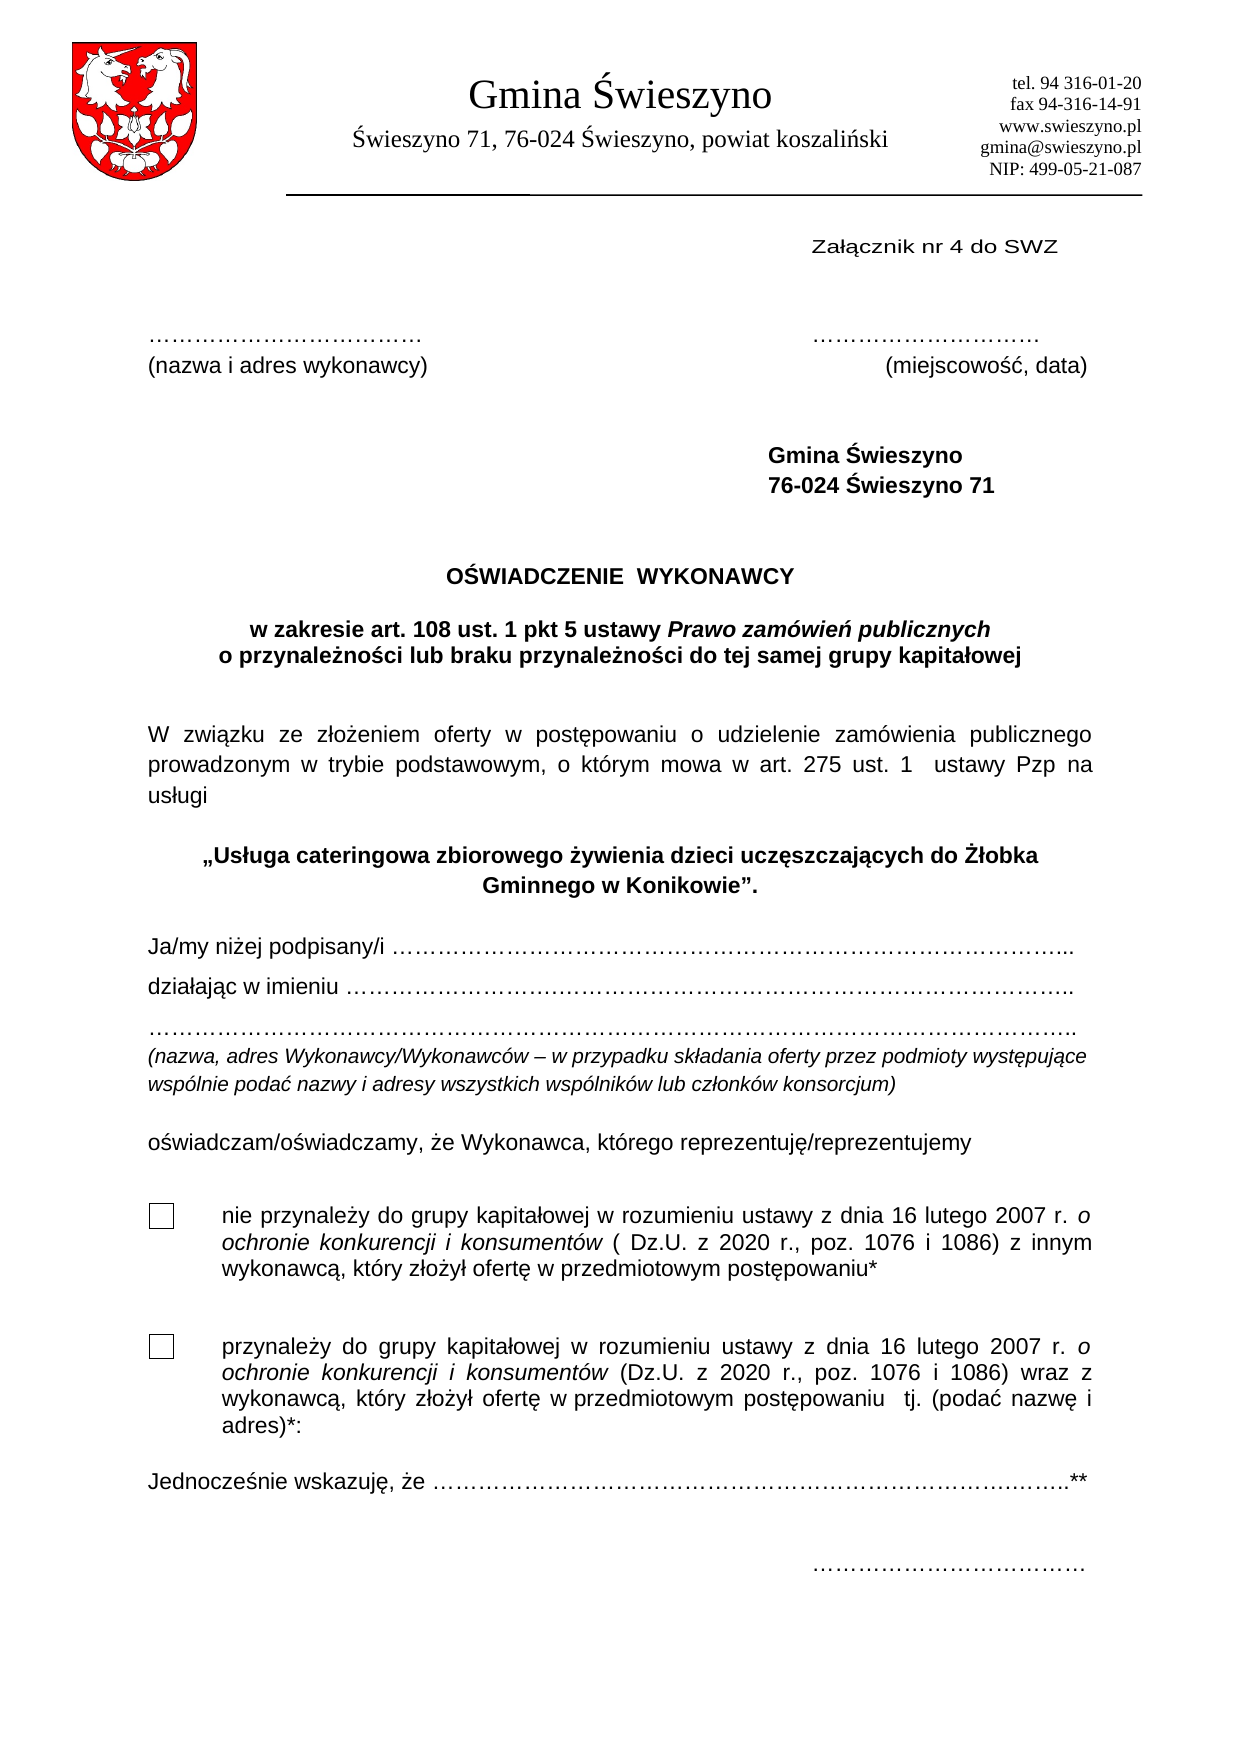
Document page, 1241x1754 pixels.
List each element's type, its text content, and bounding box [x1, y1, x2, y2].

text Ja/my niżej podpisany/i ……………………………………………………………………………... [148, 933, 1092, 959]
text przynależy do grupy kapitałowej w rozumieniu ustawy z dnia 16 lutego 2007 r. o ochronie konkurencji i konsumentów (Dz.U. z 2020 r., poz. 1076 i 1086) wraz z wykonawcą, który złożył ofertę w przedmiotowym postępowaniu tj. (podać nazwę i adres)*: [148, 1333, 1092, 1438]
text (nazwa i adres wykonawcy) (miejscowość, data) [148, 352, 1092, 378]
text w zakresie art. 108 ust. 1 pkt 5 ustawy Prawo zamówień publicznych [148, 616, 1092, 642]
text ……………………………… ………………………… [148, 321, 1092, 348]
text działając w imieniu ……………………….………………………………………………………….. [148, 973, 1092, 1000]
text ………………………………………………………………………………………………………….. [148, 1014, 1092, 1040]
text ……………………………… [148, 1549, 1092, 1576]
text Jednocześnie wskazuję, że ………………………………………………………………….……..** [148, 1468, 1092, 1495]
picture [72, 42, 197, 181]
text OŚWIADCZENIE WYKONAWCY [148, 563, 1092, 589]
text o przynależności lub braku przynależności do tej samej grupy kapitałowej [148, 642, 1092, 668]
text nie przynależy do grupy kapitałowej w rozumieniu ustawy z dnia 16 lutego 2007 r. o ochronie konkurencji i konsumentów ( Dz.U. z 2020 r., poz. 1076 i 1086) z innym wykonawcą, który złożył ofertę w przedmiotowym postępowaniu* [148, 1202, 1092, 1281]
text (nazwa, adres Wykonawcy/Wykonawców – w przypadku składania oferty przez podmioty występujące wspólnie podać nazwy i adresy wszystkich wspólników lub członków konsorcjum) [148, 1044, 1092, 1096]
text Gmina Świeszyno [768, 442, 1092, 469]
text W związku ze złożeniem oferty w postępowaniu o udzielenie zamówienia publicznego prowadzonym w trybie podstawowym, o którym mowa w art. 275 ust. 1 ustawy Pzp na usługi [148, 721, 1092, 808]
text Załącznik nr 4 do SWZ [738, 236, 1092, 258]
text „Usługa cateringowa zbiorowego żywienia dzieci uczęszczających do Żłobka Gminnego w Konikowie”. [148, 842, 1092, 899]
text oświadczam/oświadczamy, że Wykonawca, którego reprezentuję/reprezentujemy [148, 1129, 1092, 1156]
text 76-024 Świeszyno 71 [768, 472, 1092, 499]
